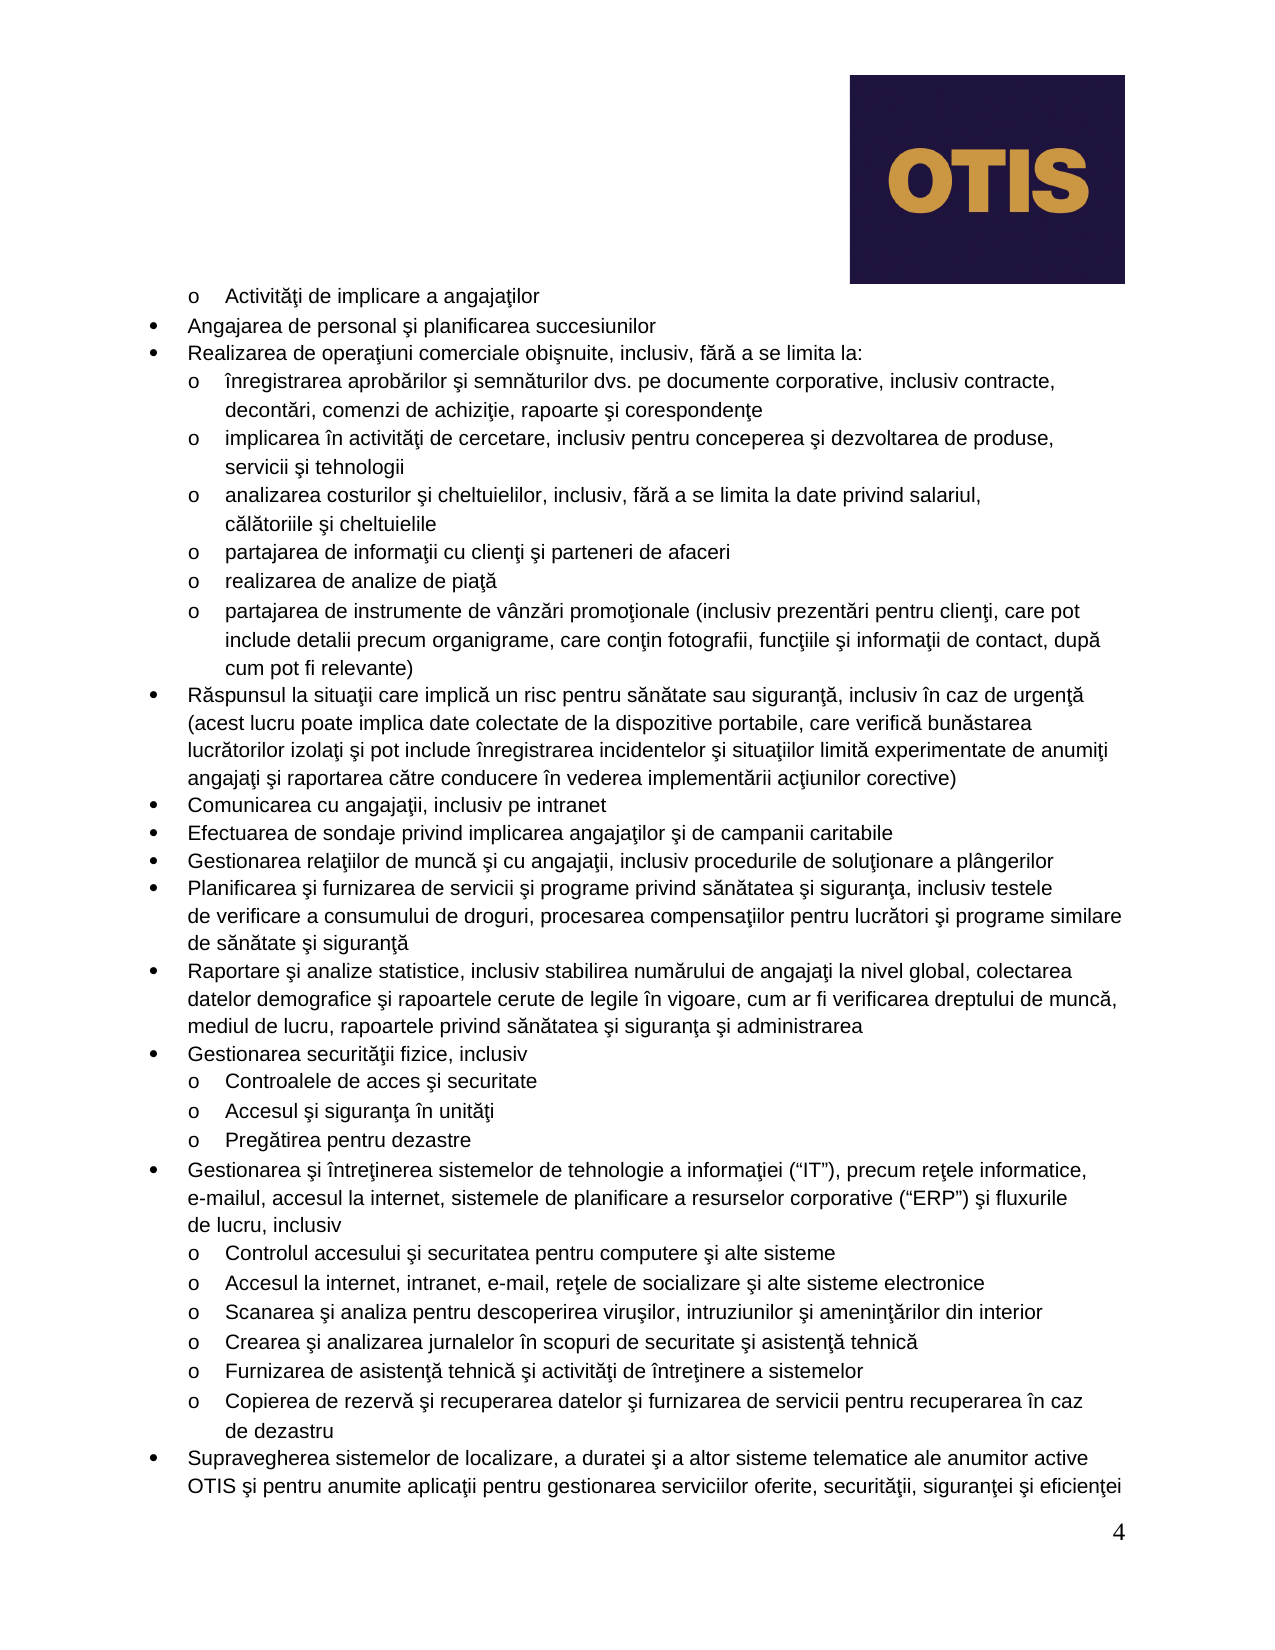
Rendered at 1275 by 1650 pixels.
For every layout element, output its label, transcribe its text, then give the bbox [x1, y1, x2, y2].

list Activităţi de implicare a angajaţilor [187, 284, 1125, 310]
list Scanarea şi analiza pentru descoperirea viruşilor, intruziunilor şi ameninţărilor din interior [187, 1300, 1125, 1326]
list Realizarea de operaţiuni comerciale obişnuite, inclusiv, fără a se limita la: [150, 341, 1125, 365]
list realizarea de analize de piaţă [187, 569, 1125, 595]
list Gestionarea relaţiilor de muncă şi cu angajaţii, inclusiv procedurile de soluţionare a plângerilor [150, 848, 1125, 873]
list Angajarea de personal şi planificarea succesiunilor [150, 314, 1125, 338]
list partajarea de instrumente de vânzări promoţionale (inclusiv prezentări pentru clienţi, care pot include detalii precum organigrame, care conţin fotografii, funcţiile şi informaţii de contact, după cum pot fi relevante) [187, 599, 1125, 680]
list implicarea în activităţi de cercetare, inclusiv pentru conceperea şi dezvoltarea de produse, servicii şi tehnologii [187, 426, 1125, 479]
list Copierea de rezervă şi recuperarea datelor şi furnizarea de servicii pentru recuperarea în caz de dezastru [187, 1389, 1125, 1442]
list Răspunsul la situaţii care implică un risc pentru sănătate sau siguranţă, inclusiv în caz de urgenţă (acest lucru poate implica date colectate de la dispozitive portabile, care verifică bunăstarea lucrătorilor izolaţi şi pot include înregistrarea incidentelor şi situaţiilor limită experimentate de anumiţi angajaţi şi raportarea către conducere în vederea implementării acţiunilor corective) [150, 683, 1125, 790]
list Supravegherea sistemelor de localizare, a duratei şi a altor sisteme telematice ale anumitor active OTIS şi pentru anumite aplicaţii pentru gestionarea serviciilor oferite, securităţii, siguranţei şi eficienţei [150, 1446, 1125, 1497]
list partajarea de informaţii cu clienţi şi parteneri de afaceri [187, 539, 1125, 565]
list înregistrarea aprobărilor şi semnăturilor dvs. pe documente corporative, inclusiv contracte, decontări, comenzi de achiziţie, rapoarte şi corespondenţe [187, 369, 1125, 422]
list Gestionarea şi întreţinerea sistemelor de tehnologie a informaţiei (“IT”), precum reţele informatice, e-mailul, accesul la internet, sistemele de planificare a resurselor corporative (“ERP”) şi fluxurile de lucru, inclusiv [150, 1158, 1125, 1237]
list Raportare şi analize statistice, inclusiv stabilirea numărului de angajaţi la nivel global, colectarea datelor demografice şi rapoartele cerute de legile în vigoare, cum ar fi verificarea dreptului de muncă, mediul de lucru, rapoartele privind sănătatea şi siguranţa şi administrarea [150, 959, 1125, 1038]
list Pregătirea pentru dezastre [187, 1128, 1125, 1154]
list Gestionarea securităţii fizice, inclusiv [150, 1041, 1125, 1065]
list Planificarea şi furnizarea de servicii şi programe privind sănătatea şi siguranţa, inclusiv testele de verificare a consumului de droguri, procesarea compensaţiilor pentru lucrători şi programe similare de sănătate şi siguranţă [150, 876, 1125, 955]
list Efectuarea de sondaje privind implicarea angajaţilor şi de campanii caritabile [150, 821, 1125, 845]
list Furnizarea de asistenţă tehnică şi activităţi de întreţinere a sistemelor [187, 1359, 1125, 1385]
list Controalele de acces şi securitate [187, 1069, 1125, 1095]
list Controlul accesului şi securitatea pentru computere şi alte sisteme [187, 1241, 1125, 1266]
list Accesul şi siguranţa în unităţi [187, 1099, 1125, 1124]
picture [849, 75, 1125, 284]
list Accesul la internet, intranet, e-mail, reţele de socializare şi alte sisteme electronice [187, 1270, 1125, 1296]
list analizarea costurilor şi cheltuielilor, inclusiv, fără a se limita la date privind salariul, călătoriile şi cheltuielile [187, 483, 1125, 536]
list Comunicarea cu angajaţii, inclusiv pe intranet [150, 793, 1125, 817]
list Crearea şi analizarea jurnalelor în scopuri de securitate şi asistenţă tehnică [187, 1330, 1125, 1356]
